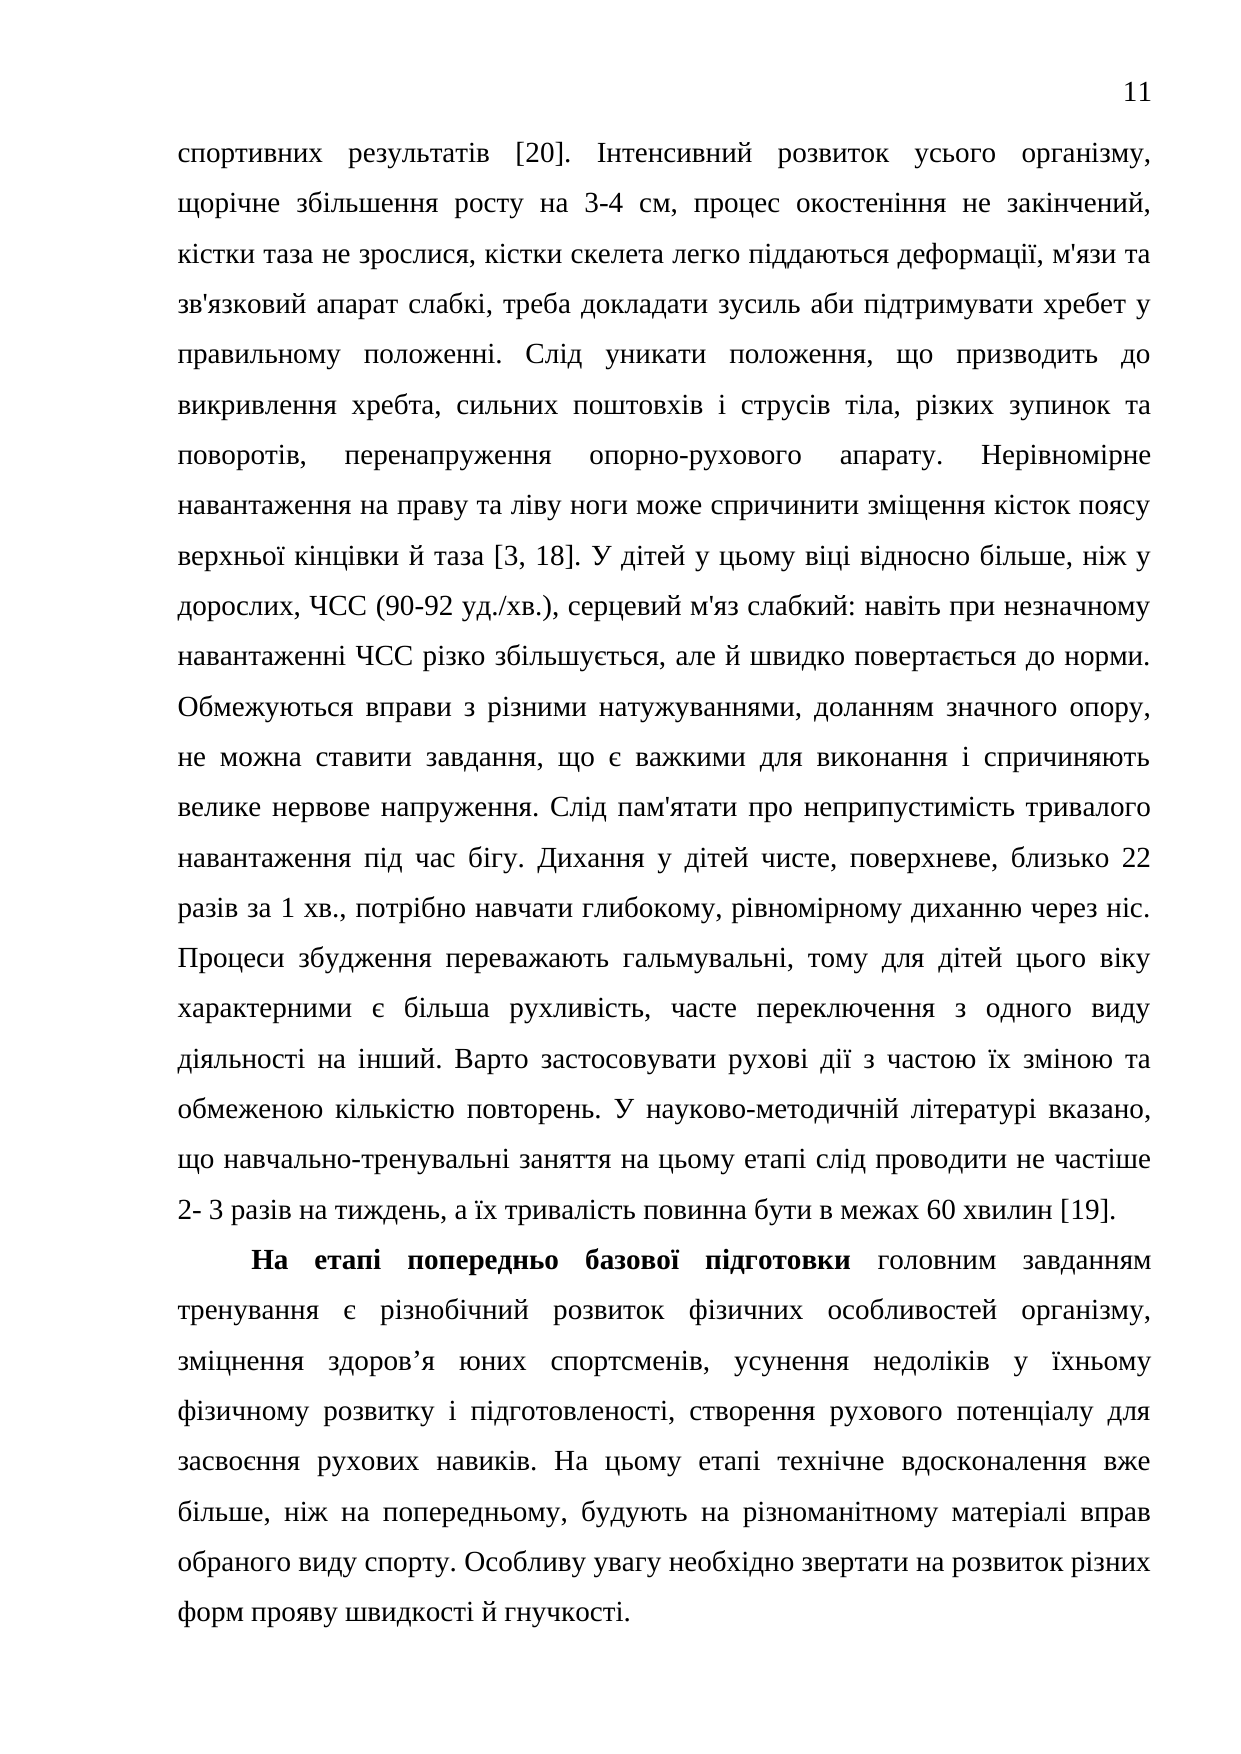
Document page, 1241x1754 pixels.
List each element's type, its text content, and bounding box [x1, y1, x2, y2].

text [177, 135, 1152, 1225]
text На етапі попередньо базової підготовки головним завданням тренування є різнобічний розвиток фізичних особливостей організму, зміцнення здоров’я юних спортсменів, усунення недоліків у їхньому фізичному розвитку і підготовленості, створення рухового потенціалу для засвоєння рухових навиків. На цьому етапі технічне вдосконалення вже більше, ніж на попередньому, будують на різноманітному матеріалі вправ обраного виду спорту. Особливу увагу необхідно звертати на розвиток різних форм прояву швидкості й гнучкості. [177, 1242, 1152, 1628]
